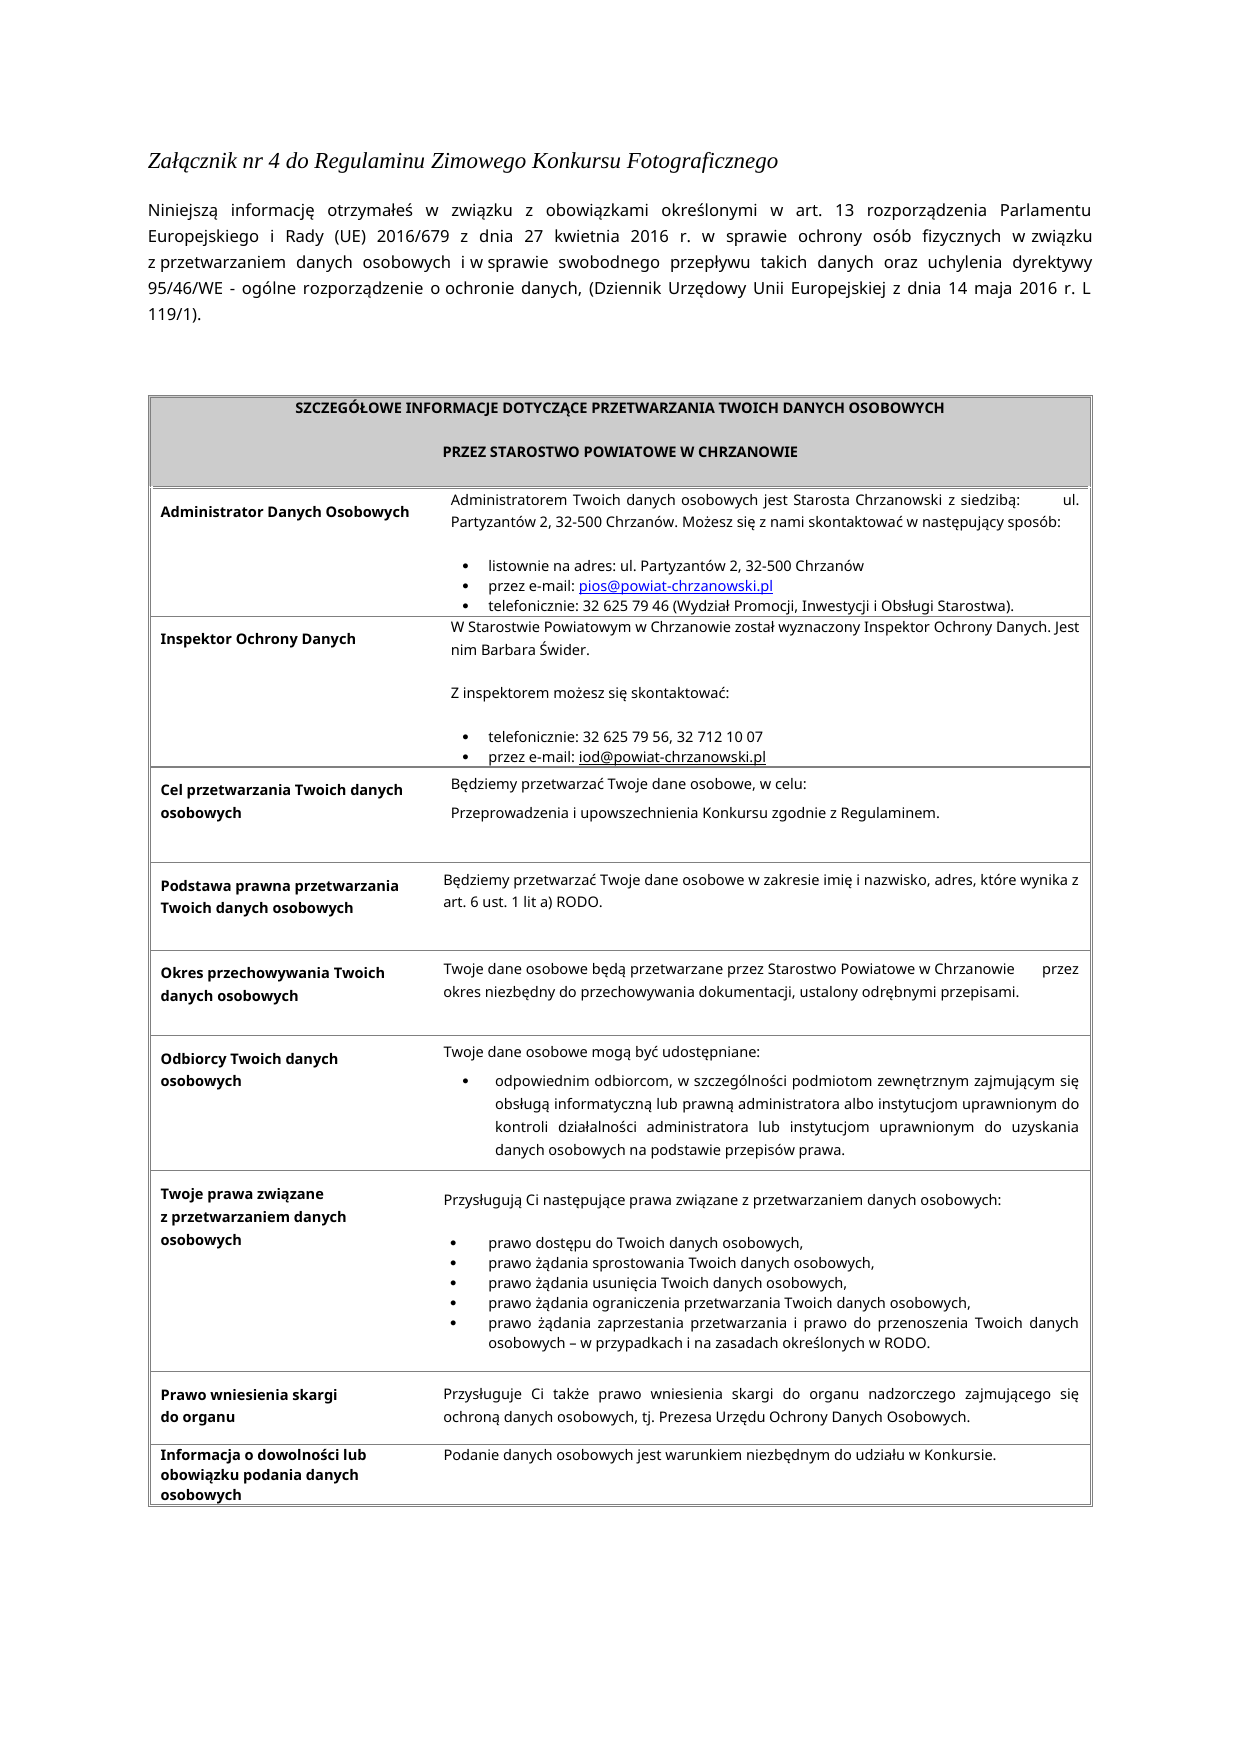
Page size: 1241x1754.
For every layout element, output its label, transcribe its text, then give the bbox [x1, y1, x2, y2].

table_cell Przysługują Ci następujące prawa związane z przetwarzaniem danych osobowych: prawo dostępu do Twoich danych osobowych, prawo żądania sprostowania Twoich danych osobowych, prawo żądania usunięcia Twoich danych osobowych, prawo żądania ograniczenia przetwarzania Twoich danych osobowych, prawo żądania zaprzestania przetwarzania i prawo do przenoszenia Twoich danych osobowych – w przypadkach i na zasadach określonych w RODO. [421, 1171, 1090, 1371]
table_header SZCZEGÓŁOWE INFORMACJE DOTYCZĄCE PRZETWARZANIA TWOICH DANYCH OSOBOWYCH PRZEZ STAROSTWO POWIATOWE W CHRZANOWIE [151, 398, 1090, 486]
table_cell Podanie danych osobowych jest warunkiem niezbędnym do udziału w Konkursie. [421, 1445, 1090, 1504]
table_cell Inspektor Ochrony Danych [151, 617, 421, 766]
table_cell Cel przetwarzania Twoich danych osobowych [151, 768, 421, 862]
table_cell Okres przechowywania Twoich danych osobowych [151, 951, 421, 1035]
table_cell Prawo wniesienia skargi do organu [151, 1372, 421, 1443]
table_cell W Starostwie Powiatowym w Chrzanowie został wyznaczony Inspektor Ochrony Danych. Jest nim Barbara Świder. Z inspektorem możesz się skontaktować: telefonicznie: 32 625 79 56, 32 712 10 07 przez e-mail: iod@powiat-chrzanowski.pl [421, 617, 1090, 766]
table_cell Twoje dane osobowe mogą być udostępniane: odpowiednim odbiorcom, w szczególności podmiotom zewnętrznym zajmującym się obsługą informatyczną lub prawną administratora albo instytucjom uprawnionym do kontroli działalności administratora lub instytucjom uprawnionym do uzyskania danych osobowych na podstawie przepisów prawa. [421, 1036, 1090, 1170]
text Załącznik nr 4 do Regulaminu Zimowego Konkursu Fotograficznego [148, 148, 1093, 174]
table_cell Informacja o dowolności lub obowiązku podania danych osobowych [151, 1445, 421, 1504]
table_cell Administratorem Twoich danych osobowych jest Starosta Chrzanowski z siedzibą: ul. Partyzantów 2, 32-500 Chrzanów. Możesz się z nami skontaktować w następujący sposób: listownie na adres: ul. Partyzantów 2, 32-500 Chrzanów przez e-mail: pios@powiat-chrzanowski.pl telefonicznie: 32 625 79 46 (Wydział Promocji, Inwestycji i Obsługi Starostwa). [421, 486, 1091, 616]
table_cell Administrator Danych Osobowych [149, 486, 421, 616]
text Niniejszą informację otrzymałeś w związku z obowiązkami określonymi w art. 13 rozporządzenia Parlamentu Europejskiego i Rady (UE) 2016/679 z dnia 27 kwietnia 2016 r. w sprawie ochrony osób fizycznych w związku z przetwarzaniem danych osobowych i w sprawie swobodnego przepływu takich danych oraz uchylenia dyrektywy 95/46/WE - ogólne rozporządzenie o ochronie danych, (Dziennik Urzędowy Unii Europejskiej z dnia 14 maja 2016 r. L 119/1). [148, 199, 1093, 326]
table_cell Będziemy przetwarzać Twoje dane osobowe w zakresie imię i nazwisko, adres, które wynika z art. 6 ust. 1 lit a) RODO. [421, 863, 1090, 950]
table_cell Odbiorcy Twoich danych osobowych [151, 1036, 421, 1170]
table_cell Będziemy przetwarzać Twoje dane osobowe, w celu: Przeprowadzenia i upowszechnienia Konkursu zgodnie z Regulaminem. [421, 768, 1090, 862]
table_cell Podstawa prawna przetwarzania Twoich danych osobowych [151, 863, 421, 950]
table_cell Twoje dane osobowe będą przetwarzane przez Starostwo Powiatowe w Chrzanowie przez okres niezbędny do przechowywania dokumentacji, ustalony odrębnymi przepisami. [421, 951, 1090, 1035]
table_cell Przysługuje Ci także prawo wniesienia skargi do organu nadzorczego zajmującego się ochroną danych osobowych, tj. Prezesa Urzędu Ochrony Danych Osobowych. [421, 1372, 1090, 1443]
table_cell Twoje prawa związane z przetwarzaniem danych osobowych [151, 1171, 421, 1371]
